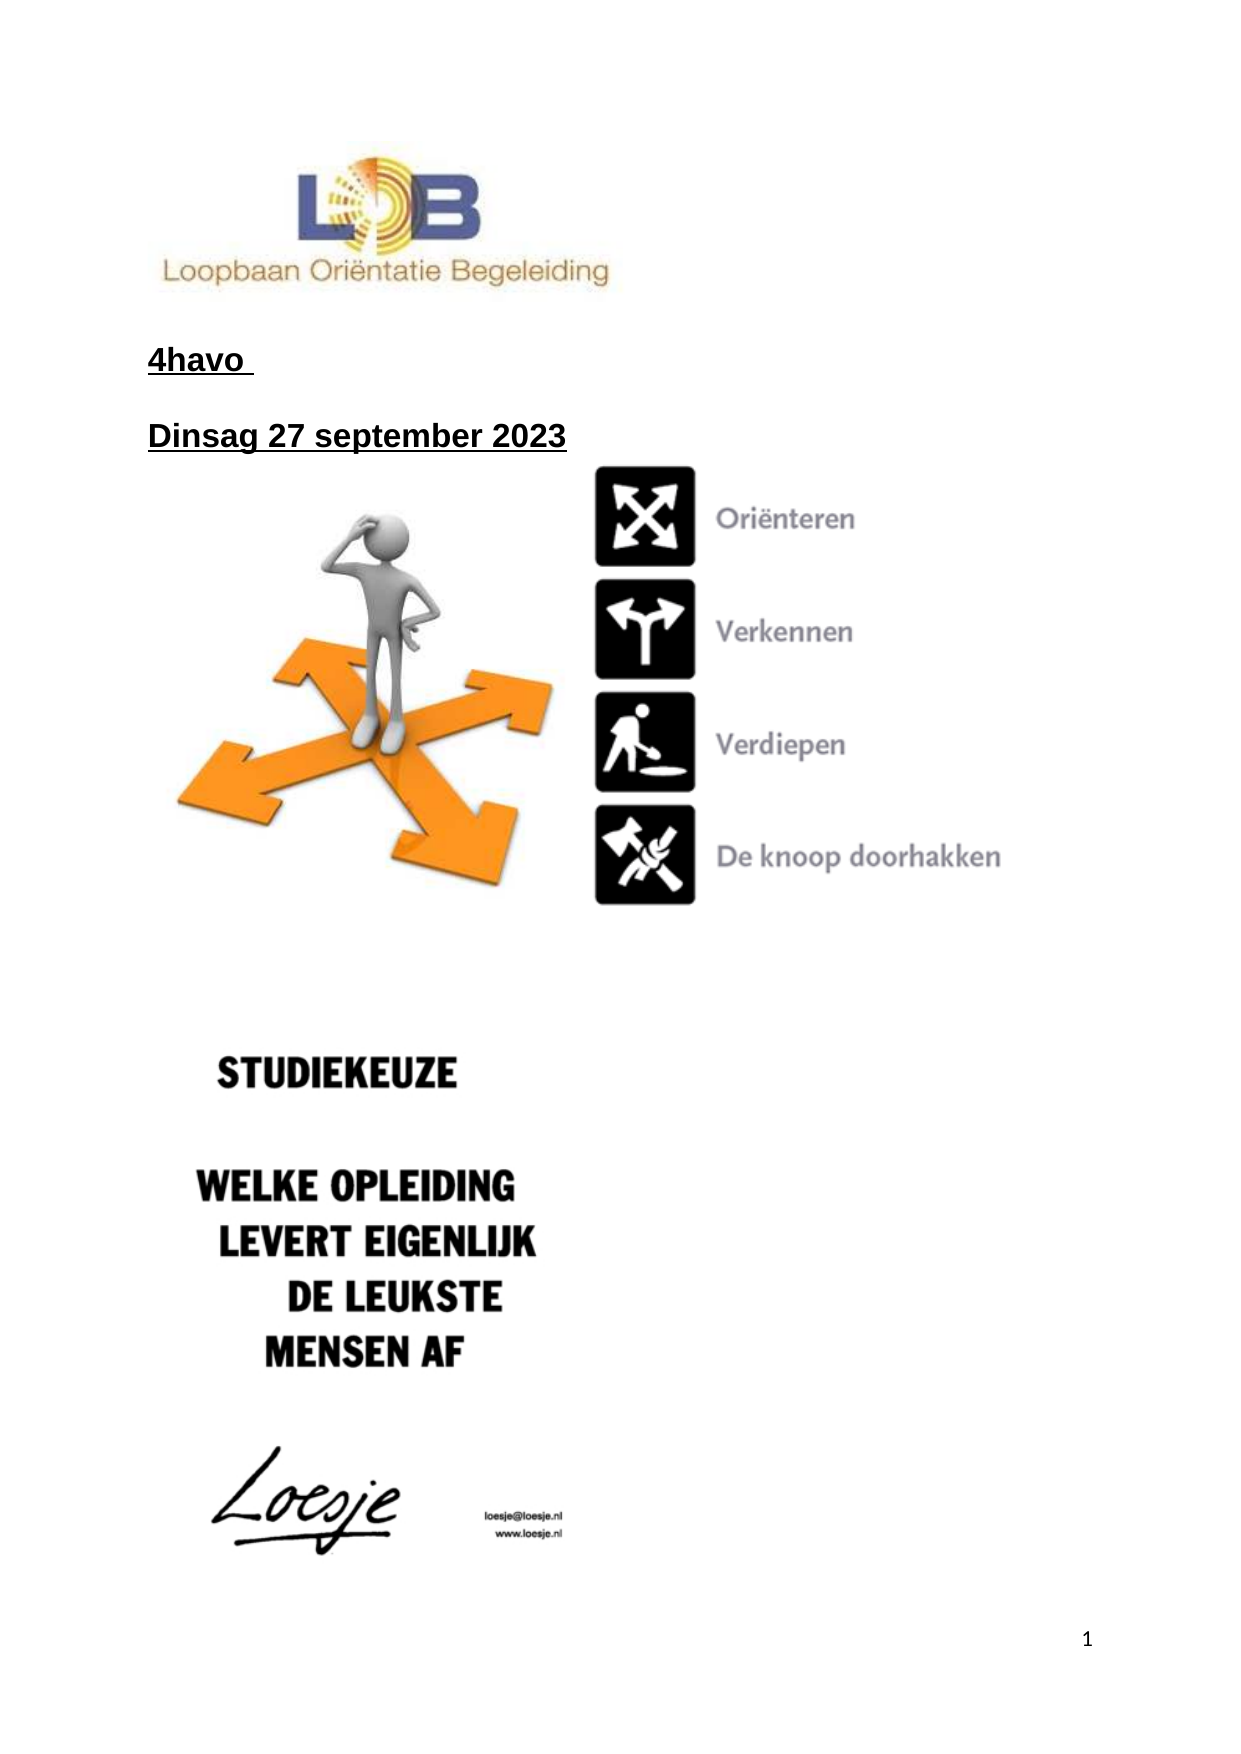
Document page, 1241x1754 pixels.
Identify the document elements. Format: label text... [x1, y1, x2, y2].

picture [147, 141, 626, 302]
picture [147, 455, 1007, 912]
text 4havo [148, 340, 1093, 378]
text Dinsag 27 september 2023 [148, 417, 1093, 455]
picture [147, 988, 587, 1609]
